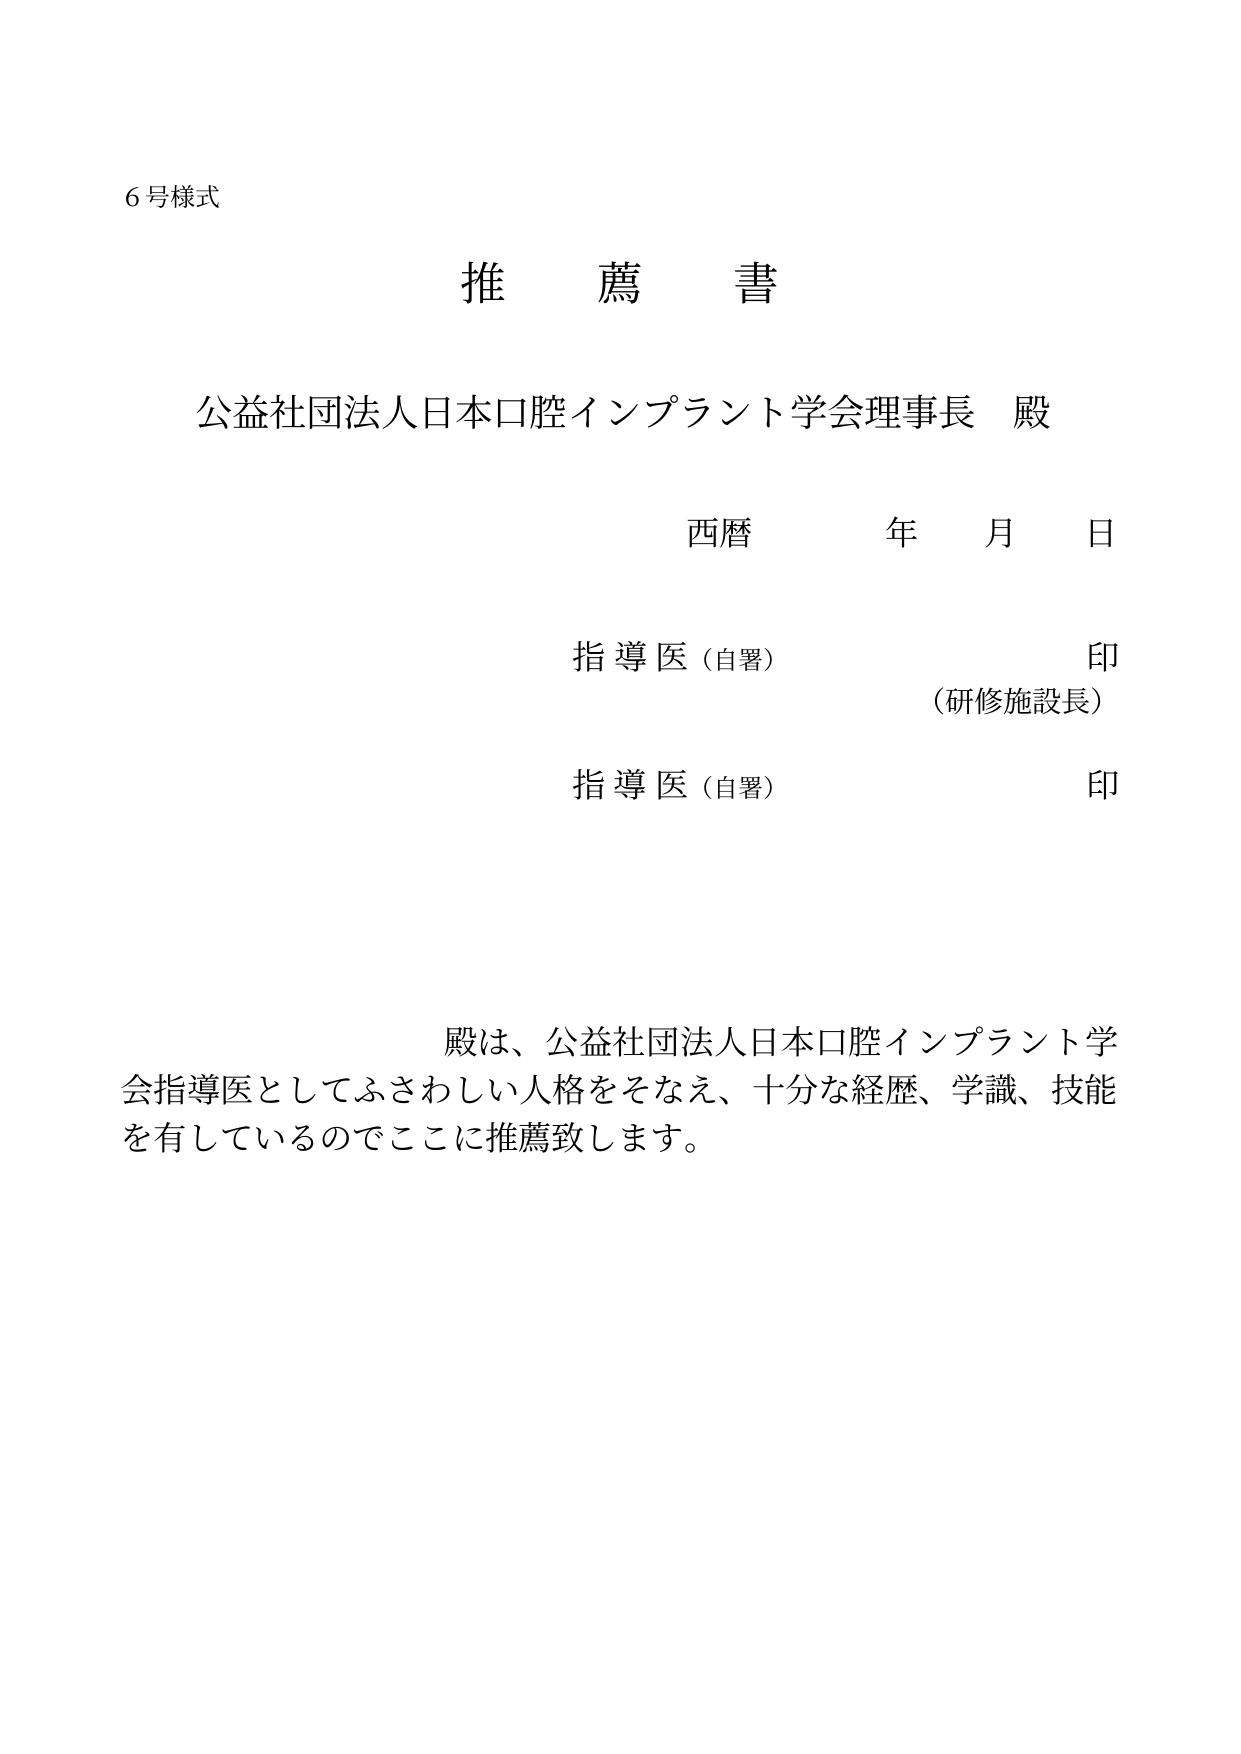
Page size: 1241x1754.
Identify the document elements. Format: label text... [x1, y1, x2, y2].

text 推 薦 書 [121, 248, 1120, 314]
text 指 導 医（自署） 印 [121, 759, 1120, 807]
text （研修施設長） [121, 679, 1120, 721]
text ６号様式 [121, 177, 1120, 213]
text 指 導 医（自署） 印 [121, 631, 1120, 679]
text 殿は、公益社団法人日本口腔インプラント学会指導医としてふさわしい人格をそなえ、十分な経歴、学識、技能を有しているのでここに推薦致します。 [121, 1016, 1120, 1160]
text 西暦 年 月 日 [121, 507, 1120, 555]
text 公益社団法人日本口腔インプラント学会理事長 殿 [121, 383, 1120, 437]
